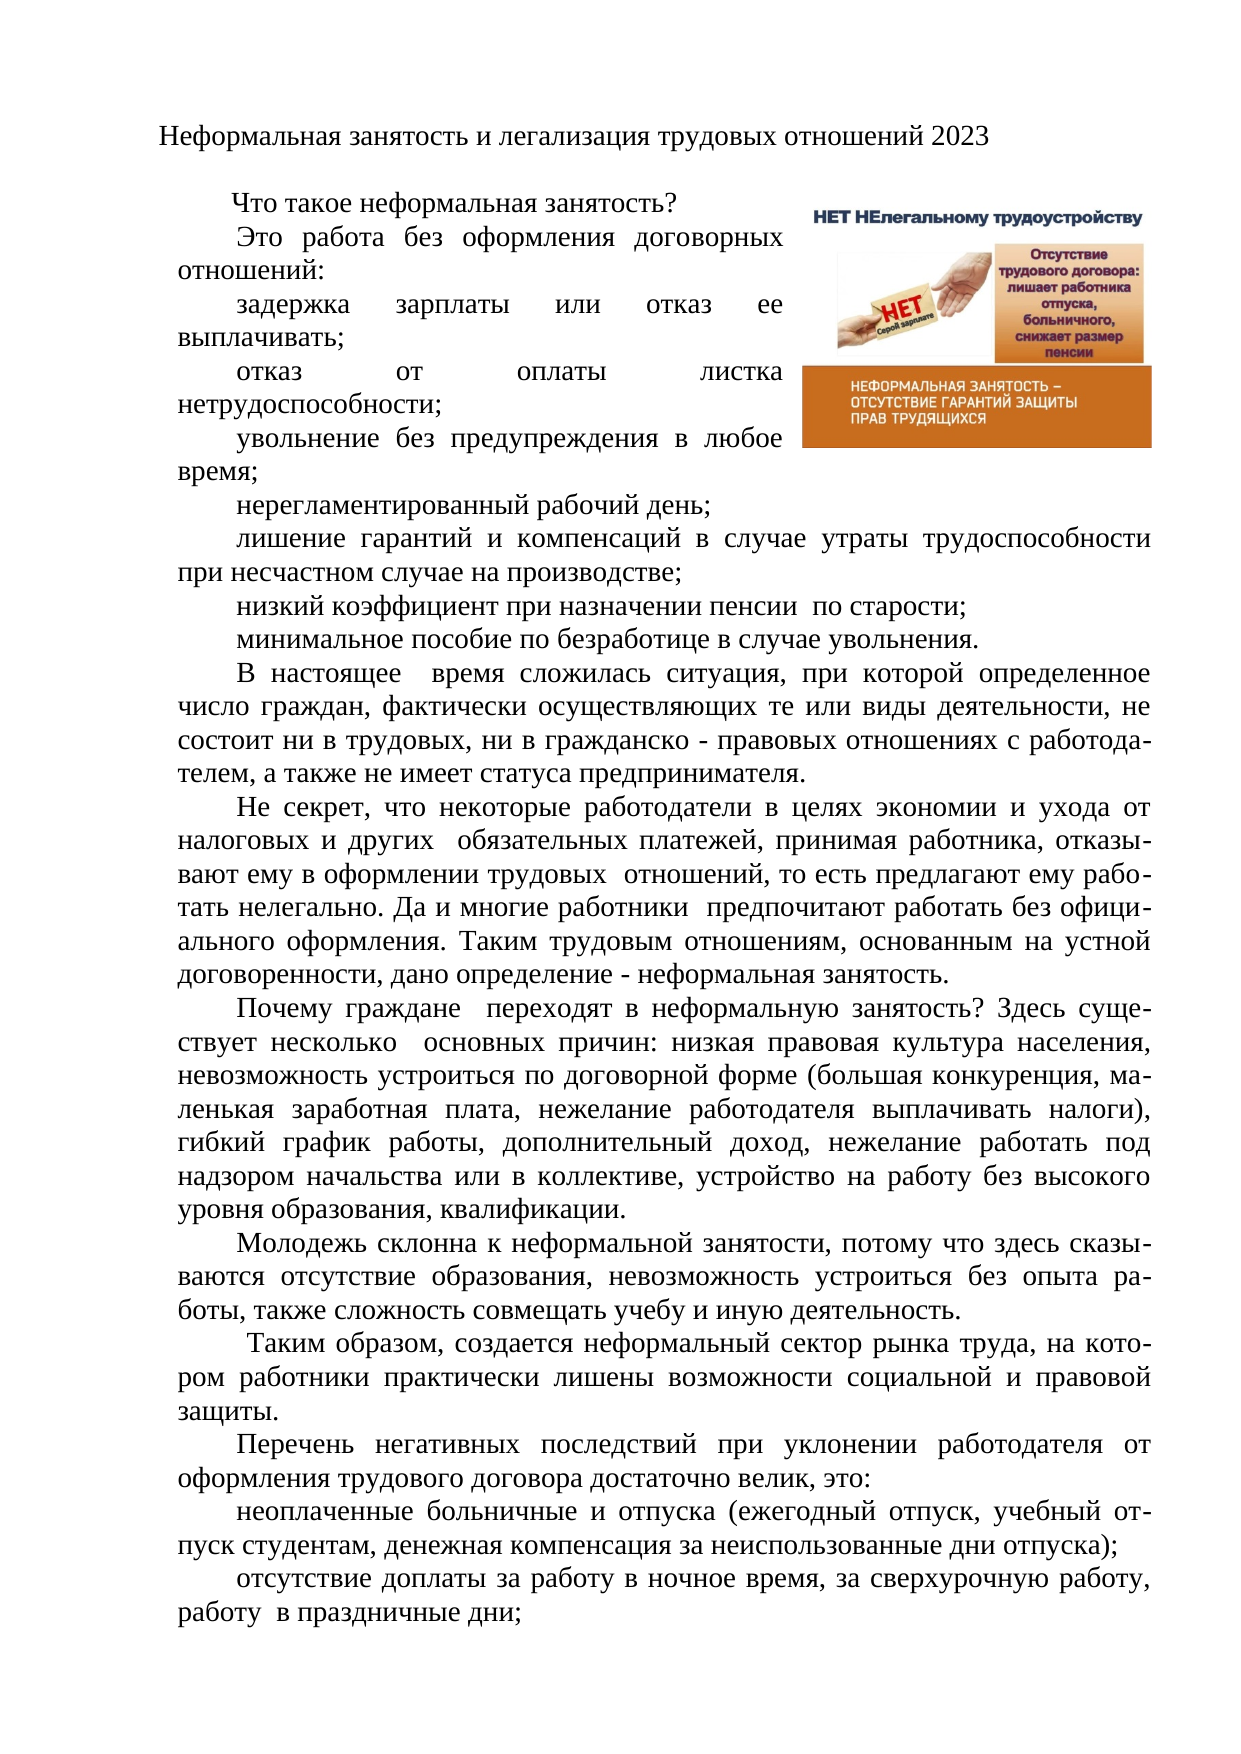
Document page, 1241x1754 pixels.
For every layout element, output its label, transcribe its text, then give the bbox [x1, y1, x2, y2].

text минимальное пособие по безработице в случае увольнения. [177, 621, 1152, 655]
text Таким образом, создается неформальный сектор рынка труда, на котором работники практически лишены возможности социальной и правовой защиты. [177, 1326, 1152, 1426]
text нерегламентированный рабочий день; [177, 487, 1152, 521]
text Что такое неформальная занятость? [158, 185, 802, 219]
text Неформальная занятость и легализация трудовых отношений 2023 [158, 118, 1152, 152]
text Почему граждане переходят в неформальную занятость? Здесь существует несколько основных причин: низкая правовая культура населения, невозможность устроиться по договорной форме (большая конкуренция, маленькая заработная плата, нежелание работодателя выплачивать налоги), гибкий график работы, дополнительный доход, нежелание работать под надзором начальства или в коллективе, устройство на работу без высокого уровня образования, квалификации. [177, 990, 1152, 1225]
text Не секрет, что некоторые работодатели в целях экономии и ухода от налоговых и других обязательных платежей, принимая работника, отказывают ему в оформлении трудовых отношений, то есть предлагают ему работать нелегально. Да и многие работники предпочитают работать без официального оформления. Таким трудовым отношениям, основанным на устной договоренности, дано определение - неформальная занятость. [177, 789, 1152, 990]
text низкий коэффициент при назначении пенсии по старости; [177, 588, 1152, 621]
text отказ от оплаты листка нетрудоспособности; [177, 353, 802, 420]
text задержка зарплаты или отказ ее выплачивать; [177, 286, 802, 353]
text Молодежь склонна к неформальной занятости, потому что здесь сказываются отсутствие образования, невозможность устроиться без опыта работы, также сложность совмещать учебу и иную деятельность. [177, 1225, 1152, 1326]
text В настоящее время сложилась ситуация, при которой определенное число граждан, фактически осуществляющих те или виды деятельности, не состоит ни в трудовых, ни в гражданско - правовых отношениях с работодателем, а также не имеет статуса предпринимателя. [177, 655, 1152, 789]
text Это работа без оформления договорных отношений: [177, 219, 802, 286]
text отсутствие доплаты за работу в ночное время, за сверхурочную работу, работу в праздничные дни; [177, 1560, 1152, 1627]
text лишение гарантий и компенсаций в случае утраты трудоспособности при несчастном случае на производстве; [177, 521, 1152, 588]
text неоплаченные больничные и отпуска (ежегодный отпуск, учебный отпуск студентам, денежная компенсация за неиспользованные дни отпуска); [177, 1493, 1152, 1560]
picture [802, 185, 1152, 448]
text увольнение без предупреждения в любое время; [177, 420, 1152, 487]
text Перечень негативных последствий при уклонении работодателя от оформления трудового договора достаточно велик, это: [177, 1426, 1152, 1493]
